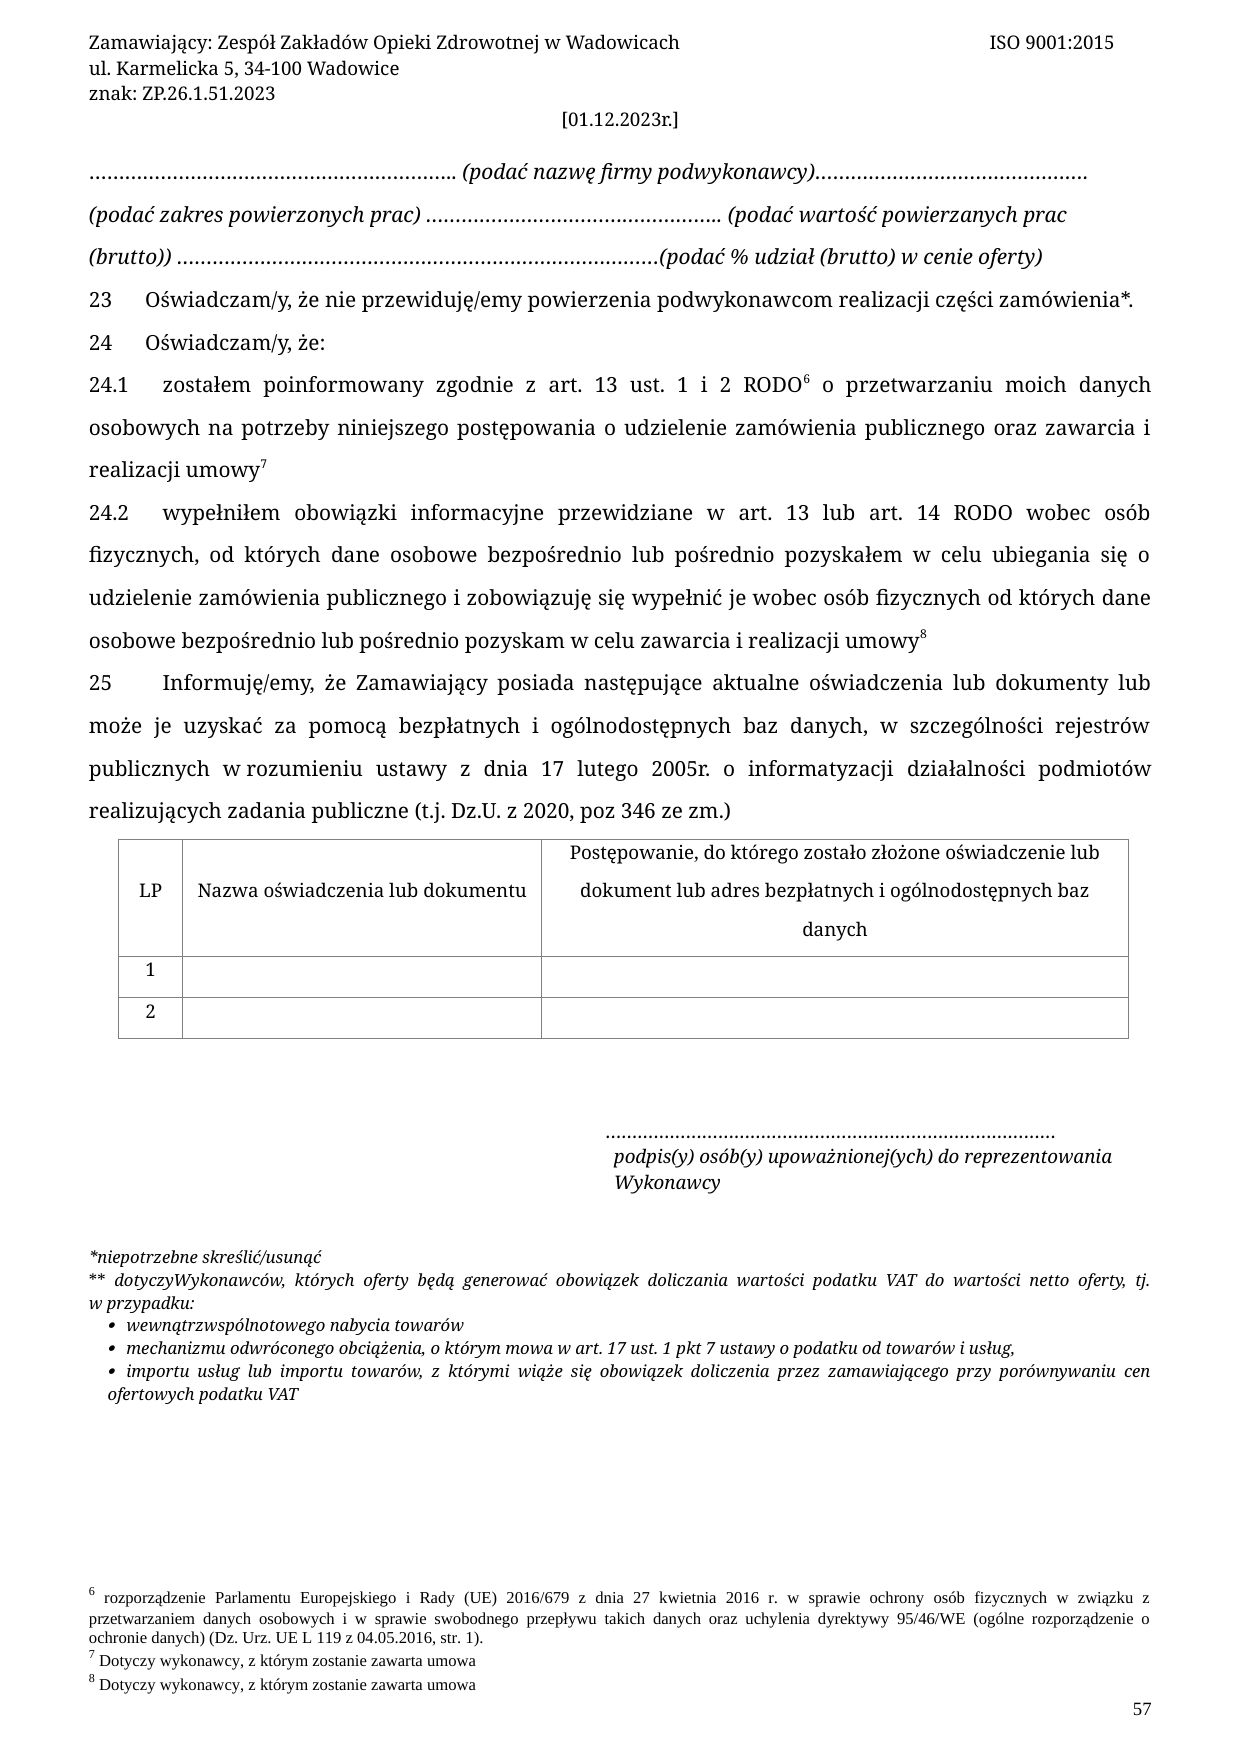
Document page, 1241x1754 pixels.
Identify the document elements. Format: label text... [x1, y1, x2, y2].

text ** dotyczyWykonawców, których oferty będą generować obowiązek doliczania wartości podatku VAT do wartości netto oferty, tj. w przypadku: [89, 1269, 1152, 1314]
table_cell 1 [119, 957, 182, 997]
list wypełniłem obowiązki informacyjne przewidziane w art. 13 lub art. 14 RODO wobec osób fizycznych, od których dane osobowe bezpośrednio lub pośrednio pozyskałem w celu ubiegania się o udzielenie zamówienia publicznego i zobowiązuję się wypełnić je wobec osób fizycznych od których dane osobowe bezpośrednio lub pośrednio pozyskam w celu zawarcia i realizacji umowy [89, 498, 1152, 654]
list Oświadczam/y, że: [89, 328, 1152, 356]
list wewnątrzwspólnotowego nabycia towarów [107, 1314, 1152, 1337]
table_cell 2 [119, 998, 182, 1038]
table_header Nazwa oświadczenia lub dokumentu [183, 840, 541, 956]
list Informuję/emy, że Zamawiający posiada następujące aktualne oświadczenia lub dokumenty lub może je uzyskać za pomocą bezpłatnych i ogólnodostępnych baz danych, w szczególności rejestrów publicznych w rozumieniu ustawy z dnia 17 lutego 2005r. o informatyzacji działalności podmiotów realizujących zadania publiczne (t.j. Dz.U. z 2020, poz 346 ze zm.) [89, 668, 1152, 825]
table_cell [542, 957, 1128, 997]
text ………………………………………………………………………… [606, 1118, 1152, 1144]
table_cell [542, 998, 1128, 1038]
table_header Postępowanie, do którego zostało złożone oświadczenie lub dokument lub adres bezpłatnych i ogólnodostępnych baz danych [542, 840, 1128, 956]
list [89, 157, 1152, 271]
list Oświadczam/y, że nie przewiduję/emy powierzenia podwykonawcom realizacji części zamówienia*. [89, 285, 1152, 313]
text podpis(y) osób(y) upoważnionej(ych) do reprezentowania Wykonawcy [614, 1144, 1152, 1195]
text *niepotrzebne skreślić/usunąć [89, 1246, 1152, 1269]
list mechanizmu odwróconego obciążenia, o którym mowa w art. 17 ust. 1 pkt 7 ustawy o podatku od towarów i usług, [107, 1337, 1152, 1359]
list zostałem poinformowany zgodnie z art. 13 ust. 1 i 2 RODO o przetwarzaniu moich danych osobowych na potrzeby niniejszego postępowania o udzielenie zamówienia publicznego oraz zawarcia i realizacji umowy [89, 370, 1152, 484]
list importu usług lub importu towarów, z którymi wiąże się obowiązek doliczenia przez zamawiającego przy porównywaniu cen ofertowych podatku VAT [107, 1359, 1152, 1405]
table_cell [183, 998, 541, 1038]
table_header LP [119, 840, 182, 956]
table_cell [183, 957, 541, 997]
